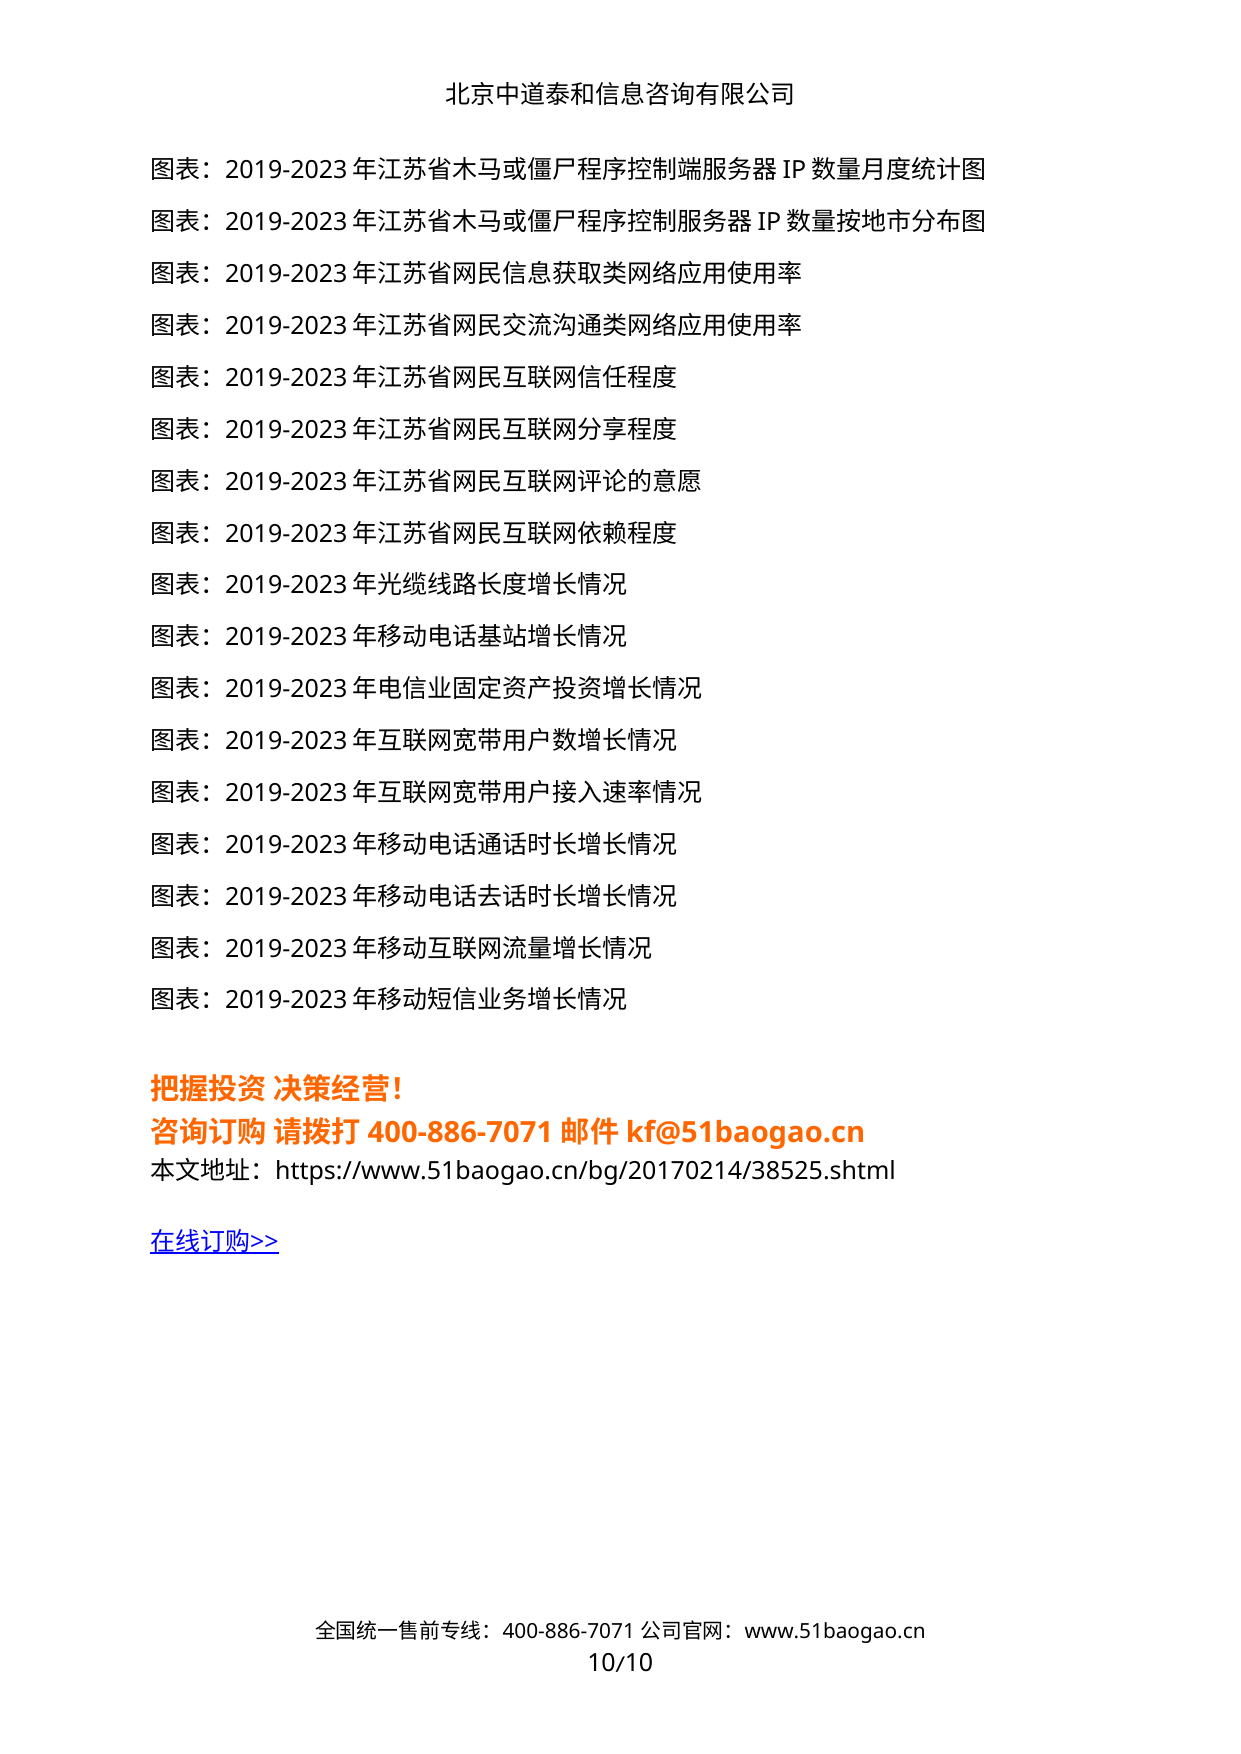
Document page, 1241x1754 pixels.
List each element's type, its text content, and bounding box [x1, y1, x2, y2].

text 图表：2019-2023年移动电话基站增长情况 [150, 617, 1090, 653]
text 图表：2019-2023年电信业固定资产投资增长情况 [150, 669, 1090, 705]
text 图表：2019-2023年江苏省网民互联网信任程度 [150, 357, 1090, 394]
text 图表：2019-2023年江苏省网民互联网依赖程度 [150, 513, 1090, 549]
text 图表：2019-2023年移动电话去话时长增长情况 [150, 876, 1090, 912]
text 图表：2019-2023年江苏省网民互联网分享程度 [150, 409, 1090, 446]
text 图表：2019-2023年光缆线路长度增长情况 [150, 565, 1090, 601]
text 图表：2019-2023年互联网宽带用户接入速率情况 [150, 772, 1090, 809]
text 图表：2019-2023年移动互联网流量增长情况 [150, 928, 1090, 964]
text 图表：2019-2023年江苏省网民互联网评论的意愿 [150, 461, 1090, 497]
text 在线订购>> [150, 1187, 1090, 1257]
text 图表：2019-2023年互联网宽带用户数增长情况 [150, 721, 1090, 757]
text 图表：2019-2023年江苏省网民交流沟通类网络应用使用率 [150, 306, 1090, 342]
text 图表：2019-2023年移动电话通话时长增长情况 [150, 824, 1090, 861]
text 图表：2019-2023年江苏省网民信息获取类网络应用使用率 [150, 254, 1090, 290]
text 图表：2019-2023年江苏省木马或僵尸程序控制端服务器IP数量月度统计图 [150, 150, 1090, 186]
text 图表：2019-2023年江苏省木马或僵尸程序控制服务器IP数量按地市分布图 [150, 202, 1090, 238]
text 把握投资 决策经营！咨询订购 请拨打 400-886-7071 邮件 kf@51baogao.cn本文地址：https://www.51baogao.cn/bg/20170214/38525.shtml [150, 1032, 1090, 1187]
text 图表：2019-2023年移动短信业务增长情况 [150, 980, 1090, 1016]
